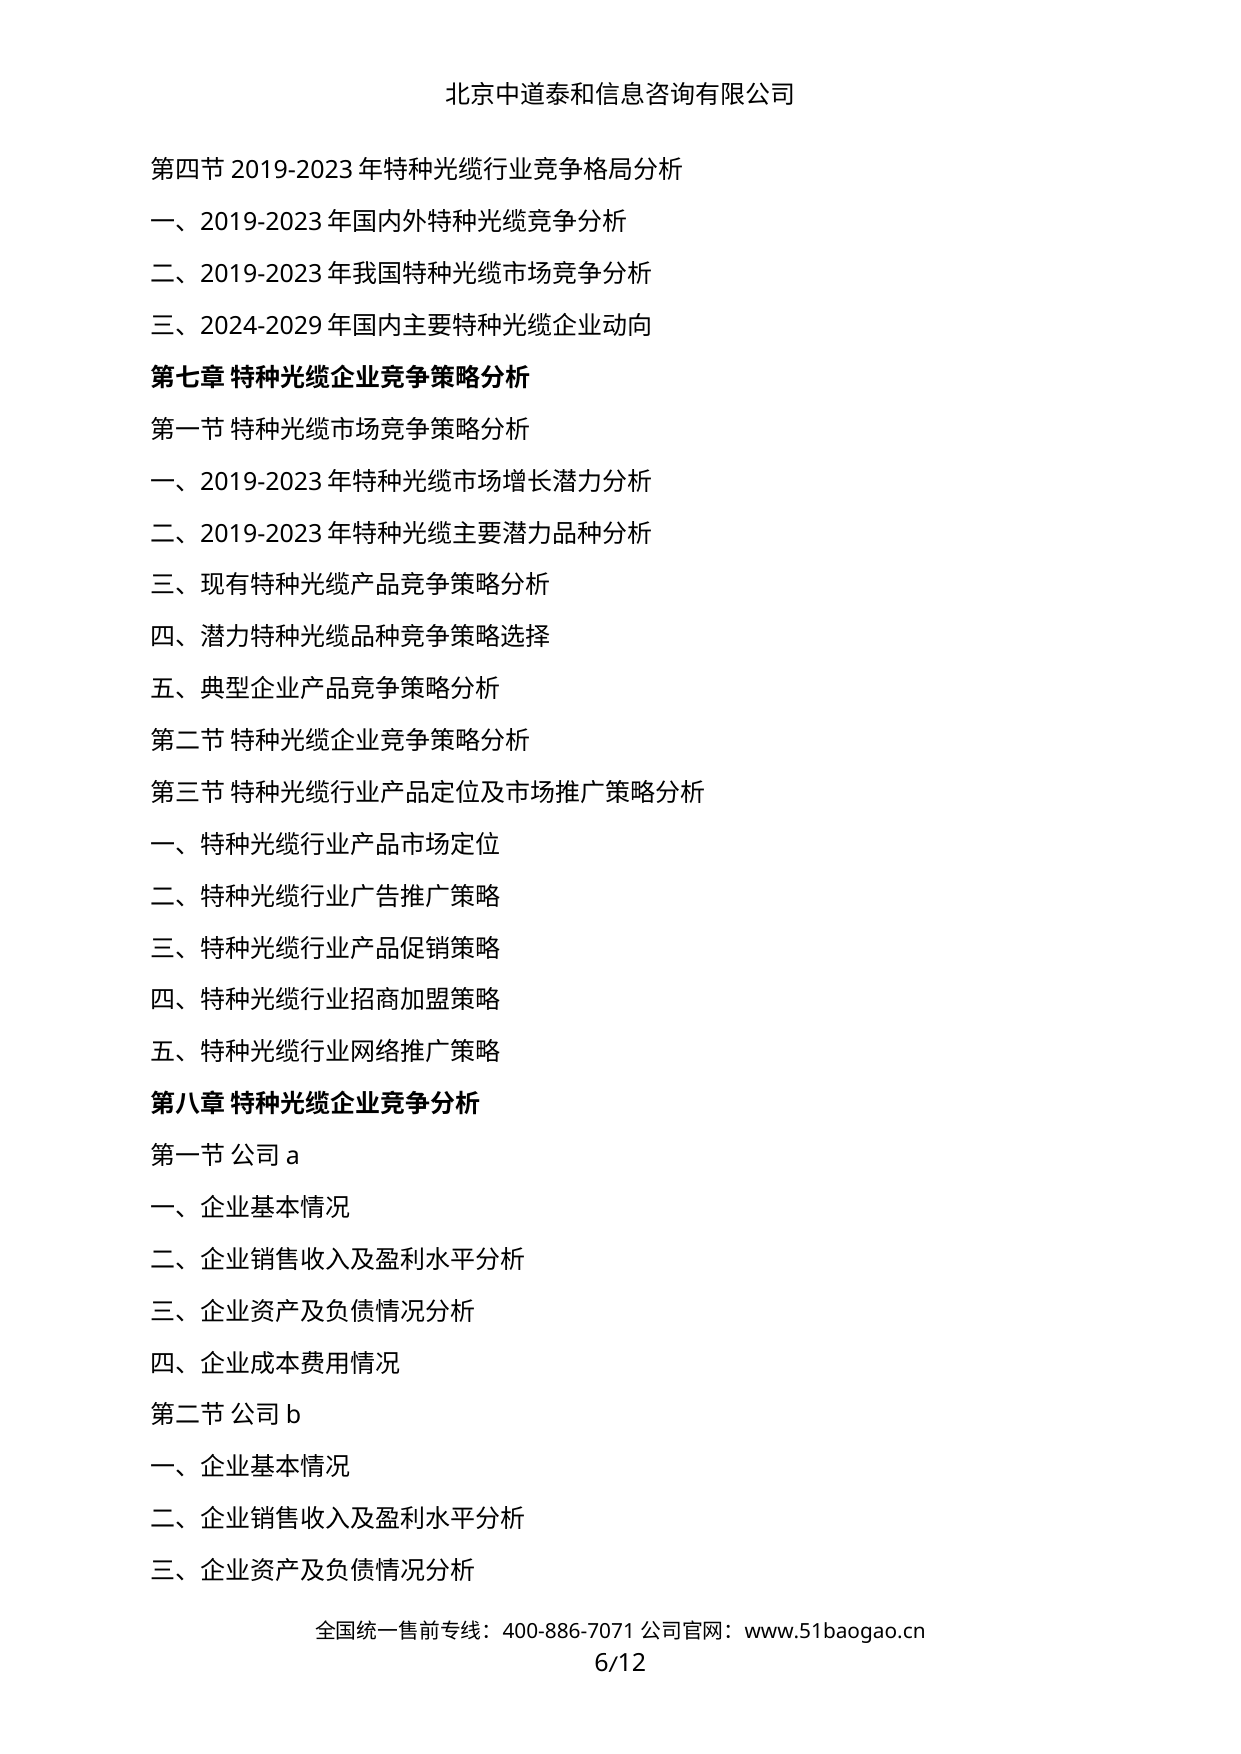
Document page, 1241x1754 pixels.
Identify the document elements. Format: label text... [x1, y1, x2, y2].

text 一、企业基本情况 [150, 1447, 1090, 1483]
text 第四节 2019-2023年特种光缆行业竞争格局分析 [150, 150, 1090, 186]
text 第七章 特种光缆企业竞争策略分析 [150, 357, 1090, 394]
text 二、2019-2023年我国特种光缆市场竞争分析 [150, 254, 1090, 290]
text 三、2024-2029年国内主要特种光缆企业动向 [150, 306, 1090, 342]
text 第八章 特种光缆企业竞争分析 [150, 1084, 1090, 1120]
text 三、企业资产及负债情况分析 [150, 1291, 1090, 1327]
text 四、企业成本费用情况 [150, 1343, 1090, 1379]
text 二、2019-2023年特种光缆主要潜力品种分析 [150, 513, 1090, 549]
text 第二节 公司b [150, 1395, 1090, 1431]
text 第二节 特种光缆企业竞争策略分析 [150, 721, 1090, 757]
text 一、2019-2023年特种光缆市场增长潜力分析 [150, 461, 1090, 497]
text 三、企业资产及负债情况分析 [150, 1551, 1090, 1587]
text 一、特种光缆行业产品市场定位 [150, 824, 1090, 861]
text 第一节 特种光缆市场竞争策略分析 [150, 409, 1090, 446]
text 五、典型企业产品竞争策略分析 [150, 669, 1090, 705]
text 二、企业销售收入及盈利水平分析 [150, 1499, 1090, 1535]
text 二、企业销售收入及盈利水平分析 [150, 1239, 1090, 1276]
text 第三节 特种光缆行业产品定位及市场推广策略分析 [150, 772, 1090, 809]
text 五、特种光缆行业网络推广策略 [150, 1032, 1090, 1068]
text 第一节 公司a [150, 1136, 1090, 1172]
text 一、企业基本情况 [150, 1187, 1090, 1224]
text 三、特种光缆行业产品促销策略 [150, 928, 1090, 964]
text 一、2019-2023年国内外特种光缆竞争分析 [150, 202, 1090, 238]
text 二、特种光缆行业广告推广策略 [150, 876, 1090, 912]
text 四、特种光缆行业招商加盟策略 [150, 980, 1090, 1016]
text 三、现有特种光缆产品竞争策略分析 [150, 565, 1090, 601]
text 四、潜力特种光缆品种竞争策略选择 [150, 617, 1090, 653]
